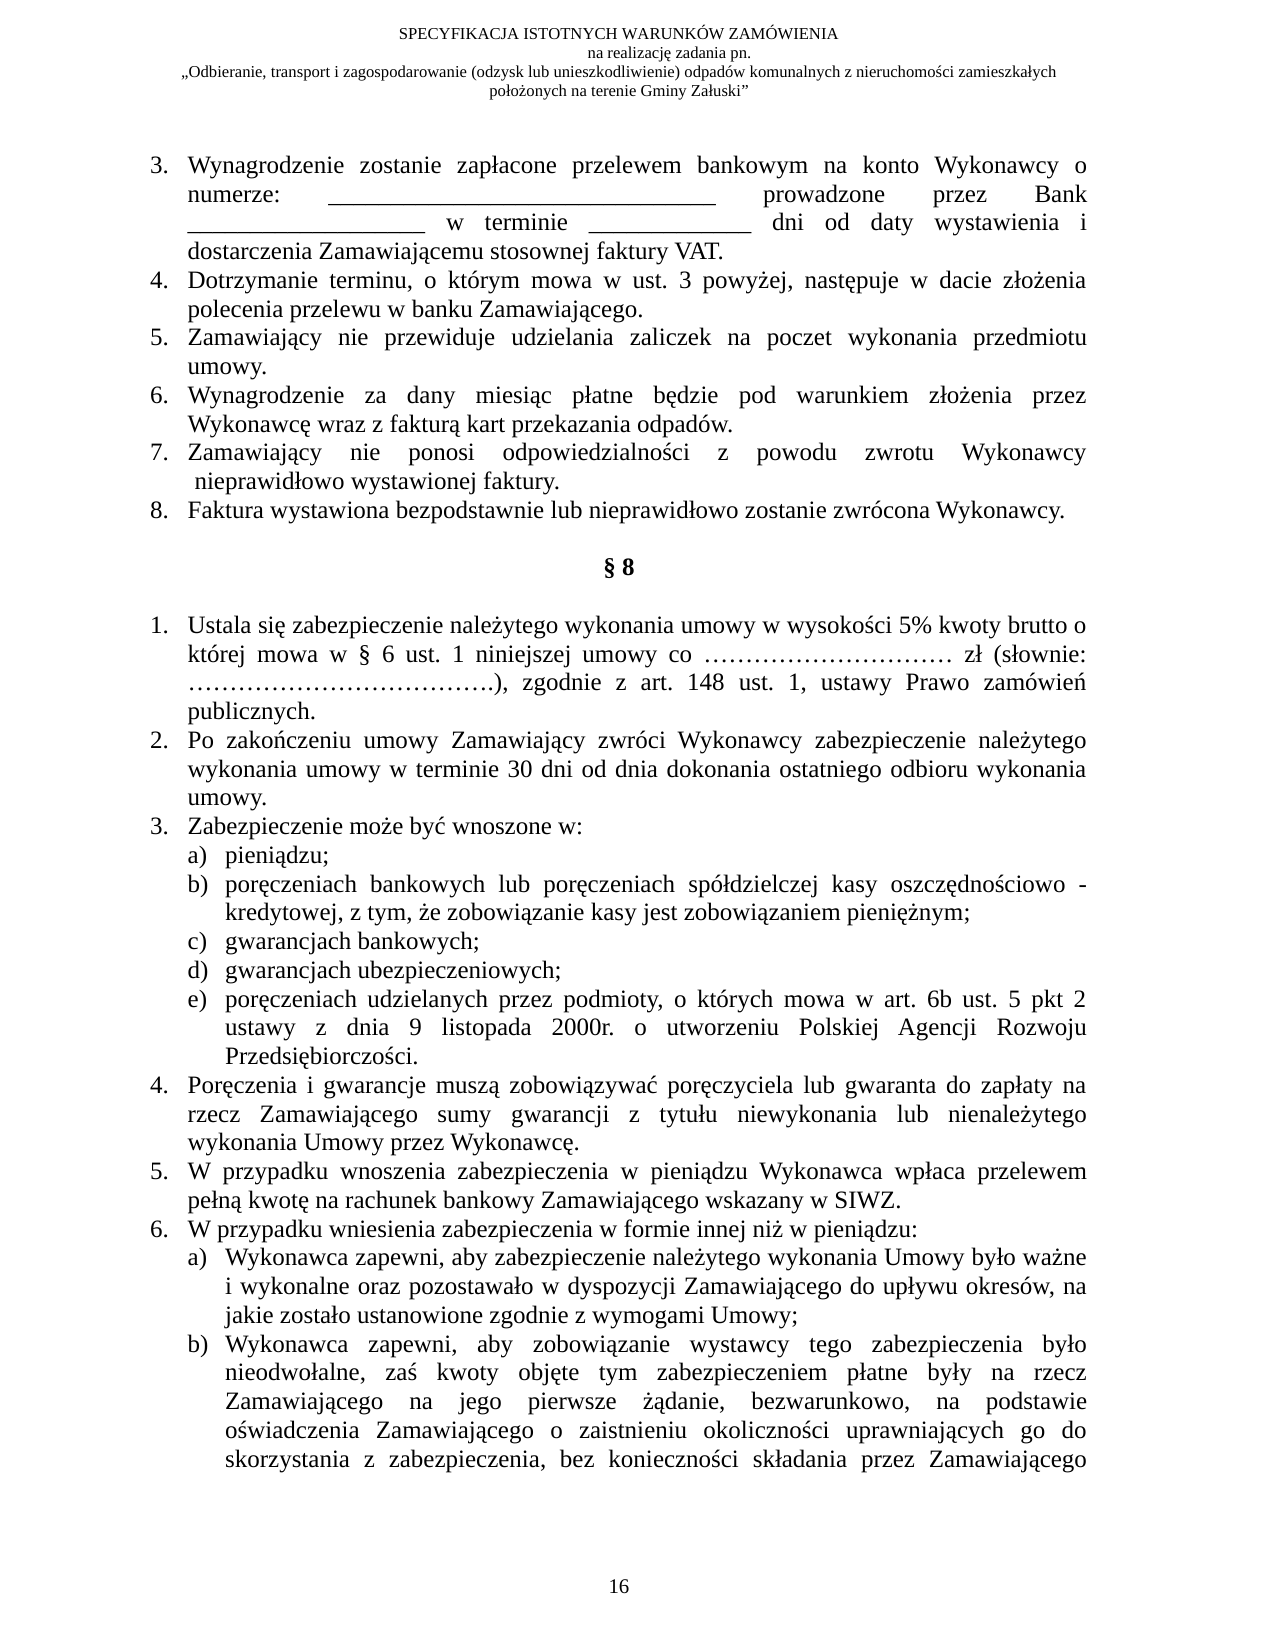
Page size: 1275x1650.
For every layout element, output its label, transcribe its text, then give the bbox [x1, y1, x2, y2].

list Ustala się zabezpieczenie należytego wykonania umowy w wysokości 5% kwoty brutto o której mowa w § 6 ust. 1 niniejszej umowy co ………………………… zł (słownie: ……………………………….), zgodnie z art. 148 ust. 1, ustawy Prawo zamówień publicznych. [150, 610, 1087, 725]
list Poręczenia i gwarancje muszą zobowiązywać poręczyciela lub gwaranta do zapłaty na rzecz Zamawiającego sumy gwarancji z tytułu niewykonania lub nienależytego wykonania Umowy przez Wykonawcę. [150, 1070, 1087, 1156]
list Wynagrodzenie zostanie zapłacone przelewem bankowym na konto Wykonawcy o numerze: _______________________________ prowadzone przez Bank ___________________ w terminie _____________ dni od daty wystawienia i dostarczenia Zamawiającemu stosownej faktury VAT. [150, 150, 1087, 265]
list Wynagrodzenie za dany miesiąc płatne będzie pod warunkiem złożenia przez Wykonawcę wraz z fakturą kart przekazania odpadów. [150, 380, 1087, 437]
list Zamawiający nie ponosi odpowiedzialności z powodu zwrotu Wykonawcy nieprawidłowo wystawionej faktury. [150, 437, 1087, 495]
list Wykonawca zapewni, aby zabezpieczenie należytego wykonania Umowy było ważne i wykonalne oraz pozostawało w dyspozycji Zamawiającego do upływu okresów, na jakie zostało ustanowione zgodnie z wymogami Umowy; [187, 1242, 1087, 1329]
list Po zakończeniu umowy Zamawiający zwróci Wykonawcy zabezpieczenie należytego wykonania umowy w terminie 30 dni od dnia dokonania ostatniego odbioru wykonania umowy. [150, 725, 1087, 811]
list Zamawiający nie przewiduje udzielania zaliczek na poczet wykonania przedmiotu umowy. [150, 322, 1087, 380]
list W przypadku wnoszenia zabezpieczenia w pieniądzu Wykonawca wpłaca przelewem pełną kwotę na rachunek bankowy Zamawiającego wskazany w SIWZ. [150, 1156, 1087, 1214]
text § 8 [150, 552, 1087, 581]
list poręczeniach udzielanych przez podmioty, o których mowa w art. 6b ust. 5 pkt 2 ustawy z dnia 9 listopada 2000r. o utworzeniu Polskiej Agencji Rozwoju Przedsiębiorczości. [187, 984, 1087, 1070]
list gwarancjach bankowych; [187, 926, 1087, 955]
list pieniądzu; [187, 840, 1087, 869]
list poręczeniach bankowych lub poręczeniach spółdzielczej kasy oszczędnościowo - kredytowej, z tym, że zobowiązanie kasy jest zobowiązaniem pieniężnym; [187, 869, 1087, 926]
list W przypadku wniesienia zabezpieczenia w formie innej niż w pieniądzu: [150, 1214, 1087, 1242]
list Zabezpieczenie może być wnoszone w: [150, 811, 1087, 840]
list Faktura wystawiona bezpodstawnie lub nieprawidłowo zostanie zwrócona Wykonawcy. [150, 495, 1087, 524]
list gwarancjach ubezpieczeniowych; [187, 955, 1087, 984]
list Dotrzymanie terminu, o którym mowa w ust. 3 powyżej, następuje w dacie złożenia polecenia przelewu w banku Zamawiającego. [150, 265, 1087, 322]
